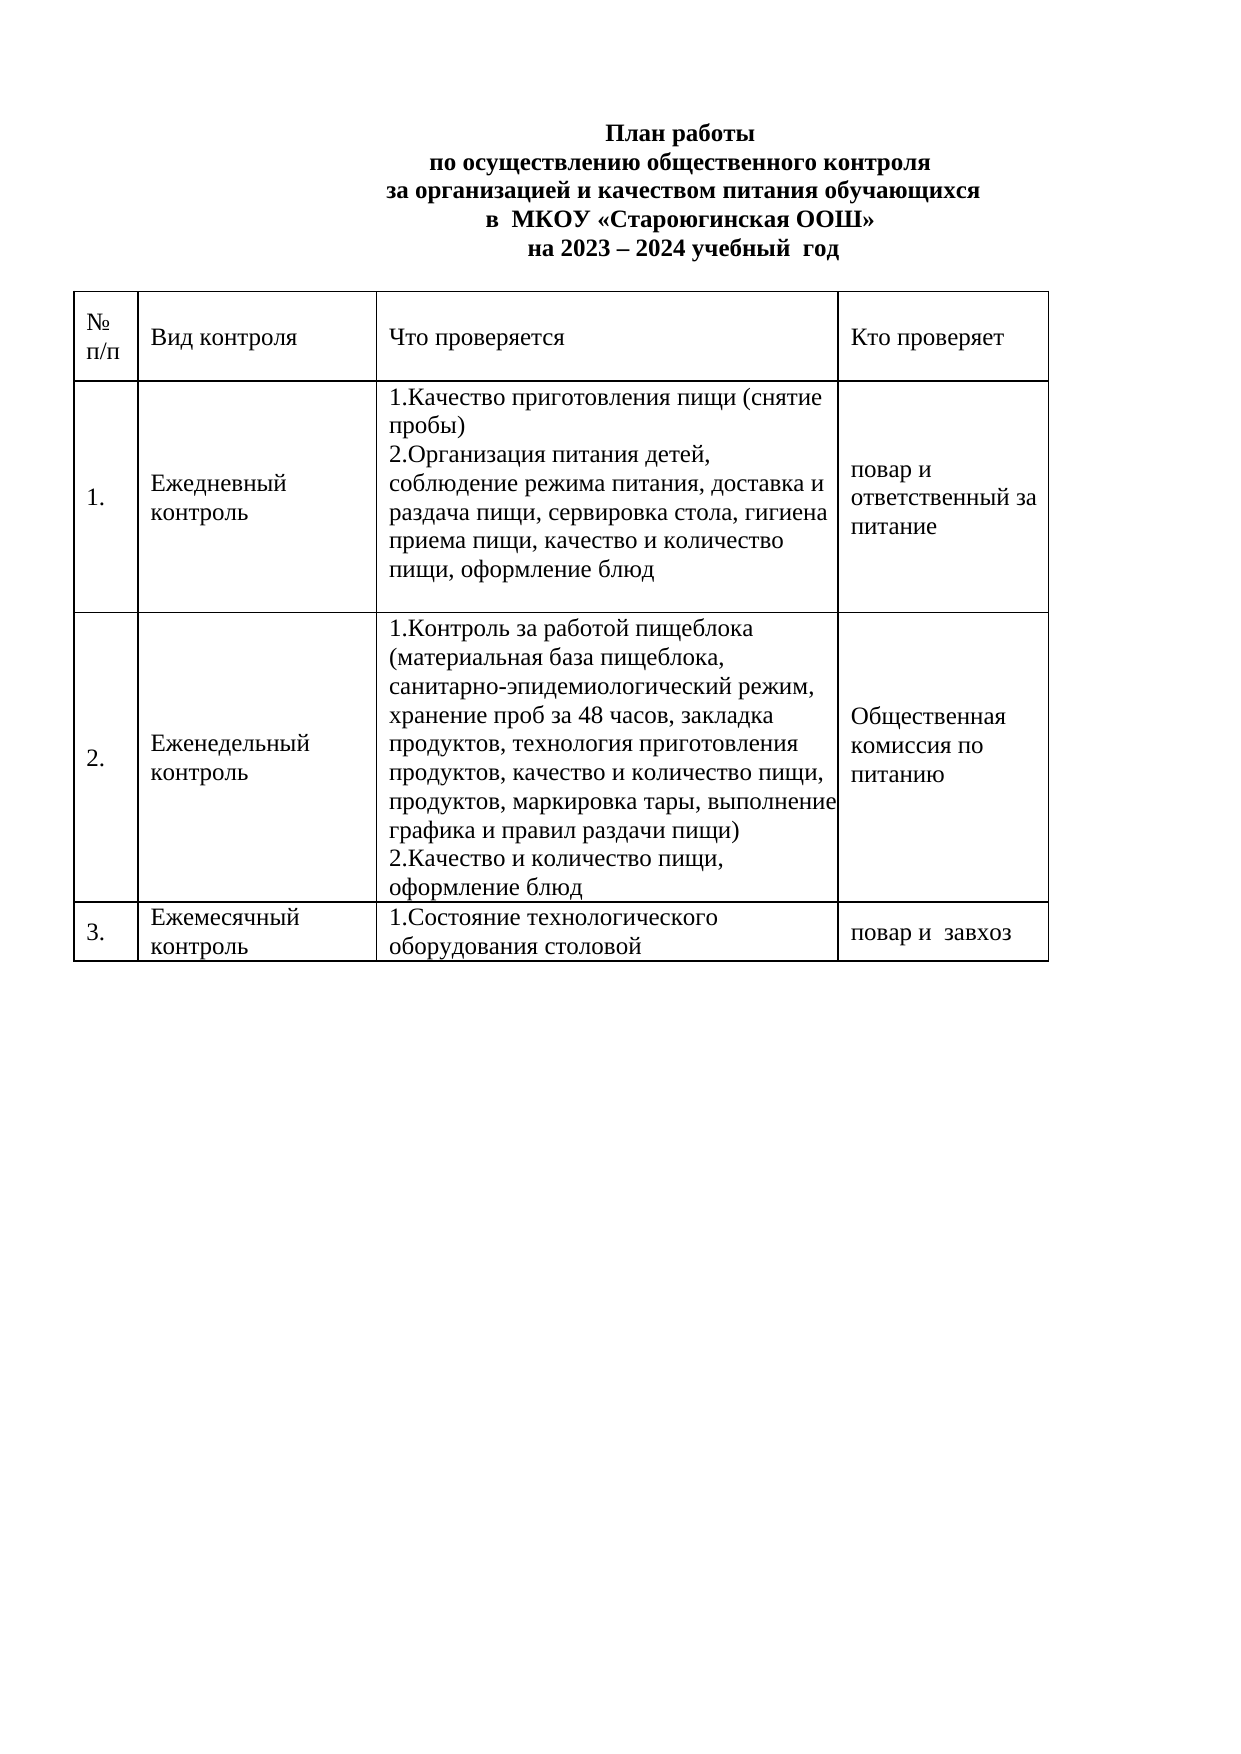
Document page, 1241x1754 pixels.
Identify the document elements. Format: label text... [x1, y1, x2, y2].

text План работы [177, 118, 1152, 147]
table_cell Ежедневный контроль [139, 382, 376, 612]
table_cell 2. [75, 613, 137, 901]
table_header Вид контроля [139, 292, 376, 380]
table_cell повар и ответственный за питание [839, 382, 1048, 612]
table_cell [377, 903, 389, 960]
text в МКОУ «Староюгинская ООШ» [177, 204, 1152, 233]
table_cell Еженедельный контроль [139, 613, 376, 901]
table_header № п/п [75, 292, 137, 380]
text по осуществлению общественного контроля [177, 147, 1152, 176]
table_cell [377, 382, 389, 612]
table_cell повар и завхоз [839, 903, 1048, 960]
text на 2023 – 2024 учебный год [177, 233, 1152, 262]
table_cell 3. [75, 903, 137, 960]
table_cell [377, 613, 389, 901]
table_header Что проверяется [377, 292, 837, 380]
table_cell 1. [75, 382, 137, 612]
text за организацией и качеством питания обучающихся [177, 176, 1152, 204]
table_header Кто проверяет [839, 292, 1048, 380]
table_cell Общественная комиссия по питанию [839, 613, 1048, 901]
